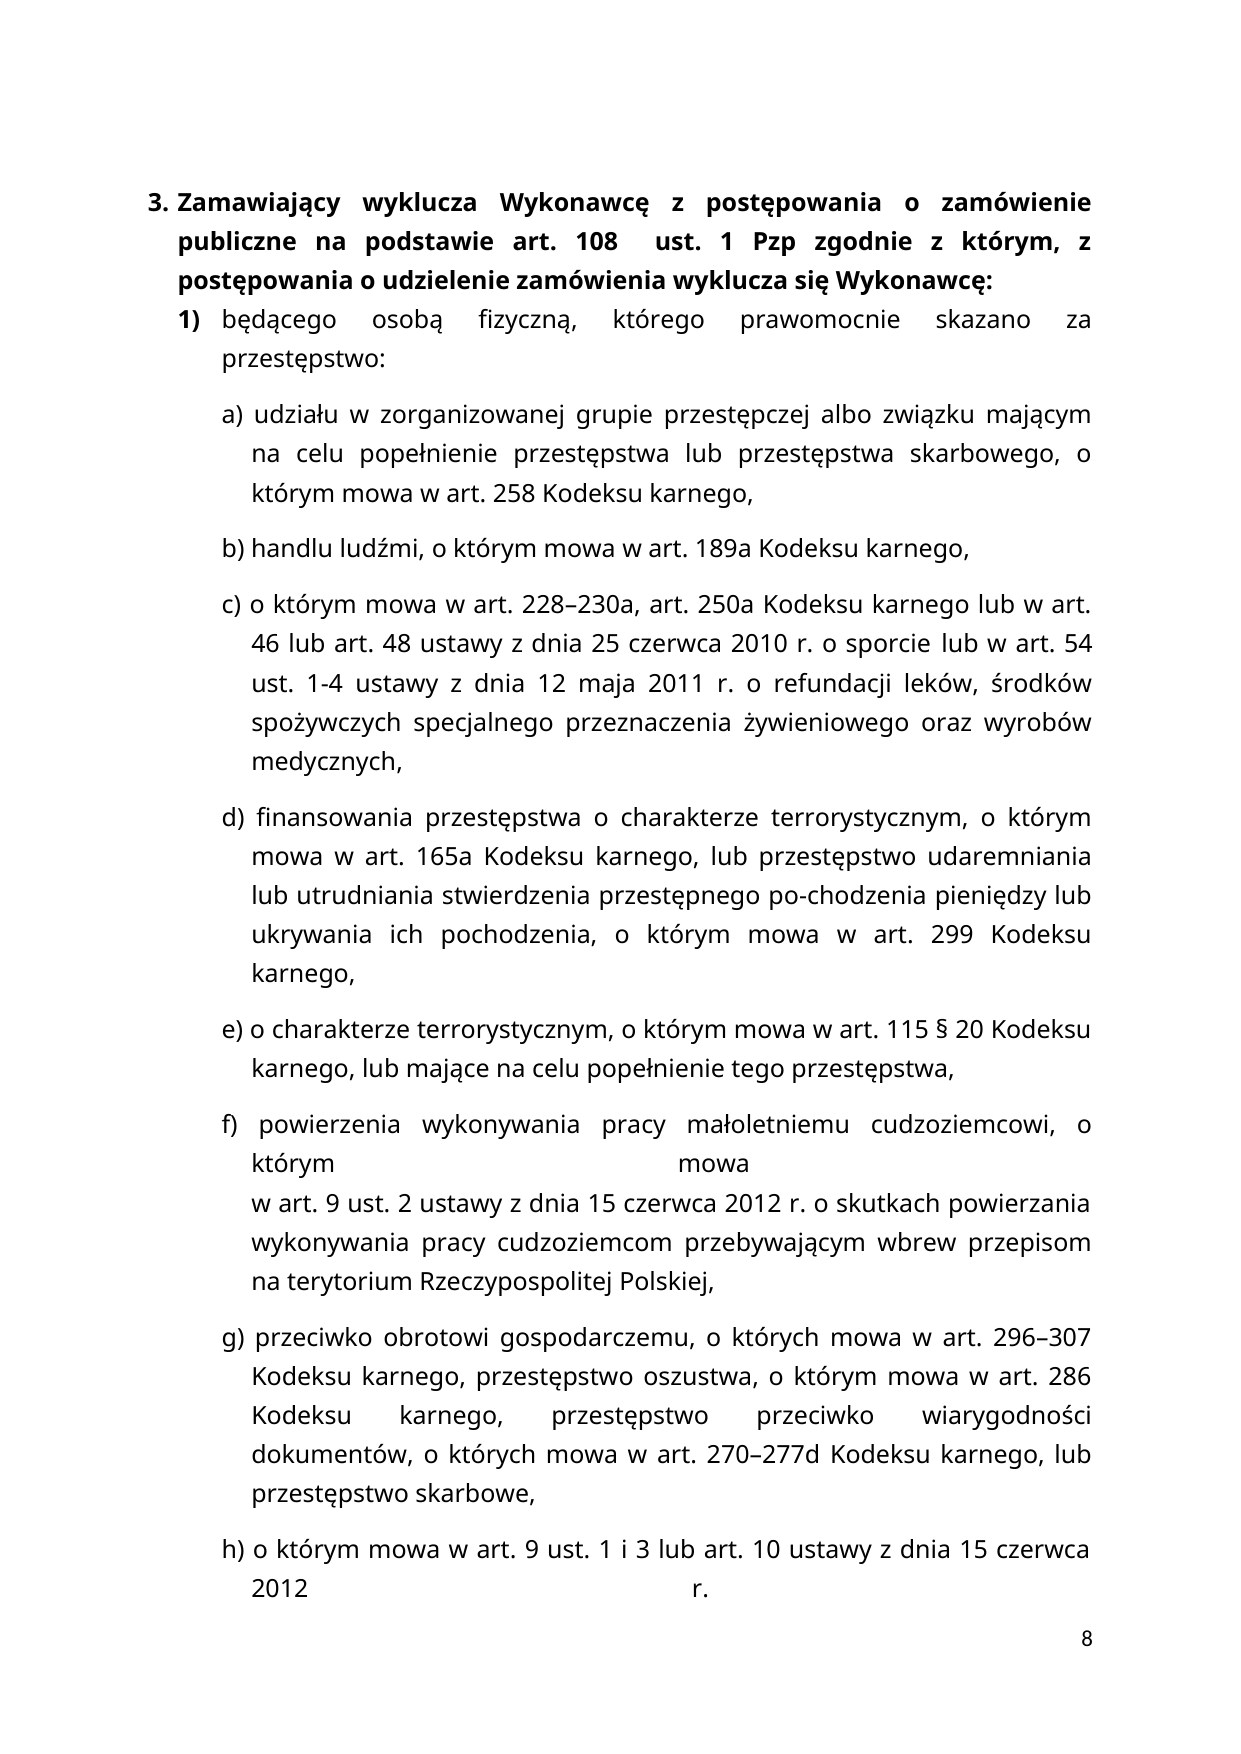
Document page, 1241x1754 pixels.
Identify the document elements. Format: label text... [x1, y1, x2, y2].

text d) finansowania przestępstwa o charakterze terrorystycznym, o którym mowa w art. 165a Kodeksu karnego, lub przestępstwo udaremniania lub utrudniania stwierdzenia przestępnego po-chodzenia pieniędzy lub ukrywania ich pochodzenia, o którym mowa w art. 299 Kodeksu karnego, [221, 799, 1093, 990]
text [221, 1532, 1093, 1605]
text a) udziału w zorganizowanej grupie przestępczej albo związku mającym na celu popełnienie przestępstwa lub przestępstwa skarbowego, o którym mowa w art. 258 Kodeksu karnego, [221, 397, 1093, 509]
text e) o charakterze terrorystycznym, o którym mowa w art. 115 § 20 Kodeksu karnego, lub mające na celu popełnienie tego przestępstwa, [221, 1012, 1093, 1085]
text g) przeciwko obrotowi gospodarczemu, o których mowa w art. 296–307 Kodeksu karnego, przestępstwo oszustwa, o którym mowa w art. 286 Kodeksu karnego, przestępstwo przeciwko wiarygodności dokumentów, o których mowa w art. 270–277d Kodeksu karnego, lub przestępstwo skarbowe, [221, 1319, 1093, 1510]
text c) o którym mowa w art. 228–230a, art. 250a Kodeksu karnego lub w art. 46 lub art. 48 ustawy z dnia 25 czerwca 2010 r. o sporcie lub w art. 54 ust. 1-4 ustawy z dnia 12 maja 2011 r. o refundacji leków, środków spożywczych specjalnego przeznaczenia żywieniowego oraz wyrobów medycznych, [221, 587, 1093, 778]
text f) powierzenia wykonywania pracy małoletniemu cudzoziemcowi, o którym mowa w art. 9 ust. 2 ustawy z dnia 15 czerwca 2012 r. o skutkach powierzania wykonywania pracy cudzoziemcom przebywającym wbrew przepisom na terytorium Rzeczypospolitej Polskiej, [221, 1107, 1093, 1298]
list Zamawiający wyklucza Wykonawcę z postępowania o zamówienie publiczne na podstawie art. 108 ust. 1 Pzp zgodnie z którym, z postępowania o udzielenie zamówienia wyklucza się Wykonawcę: [148, 184, 1093, 297]
text b) handlu ludźmi, o którym mowa w art. 189a Kodeksu karnego, [221, 531, 1093, 565]
list będącego osobą fizyczną, którego prawomocnie skazano za przestępstwo: [177, 302, 1093, 375]
